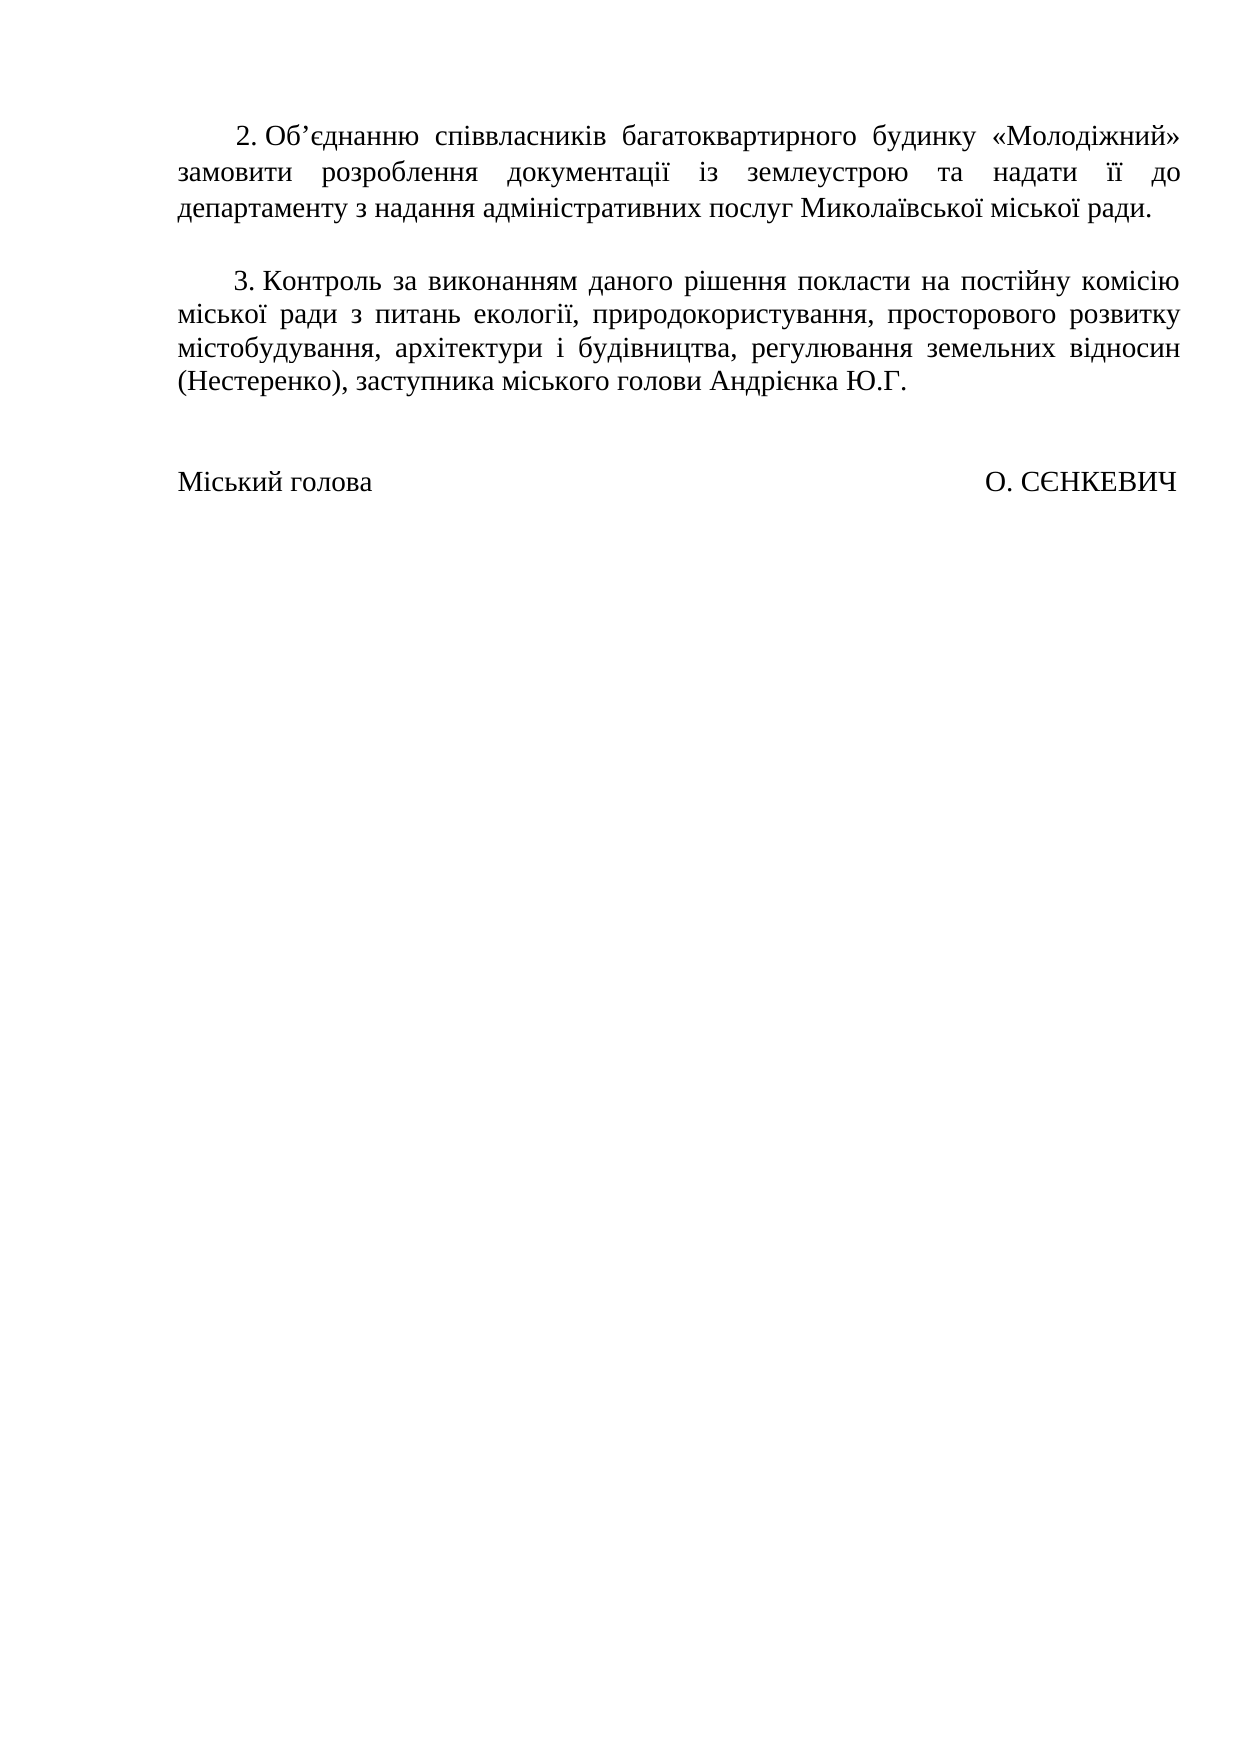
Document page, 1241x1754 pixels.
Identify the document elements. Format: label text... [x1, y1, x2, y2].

text 2. Об’єднанню співвласників багатоквартирного будинку «Молодіжний» замовити розроблення документації із землеустрою та надати її до департаменту з надання адміністративних послуг Миколаївської міської ради. [177, 118, 1181, 224]
text Міський голова О. СЄНКЕВИЧ [177, 464, 1183, 497]
text 3. Контроль за виконанням даного рішення покласти на постійну комісію міської ради з питань екології, природокористування, просторового розвитку містобудування, архітектури і будівництва, регулювання земельних відносин (Нестеренко), заступника міського голови Андрієнка Ю.Г. [177, 263, 1181, 397]
